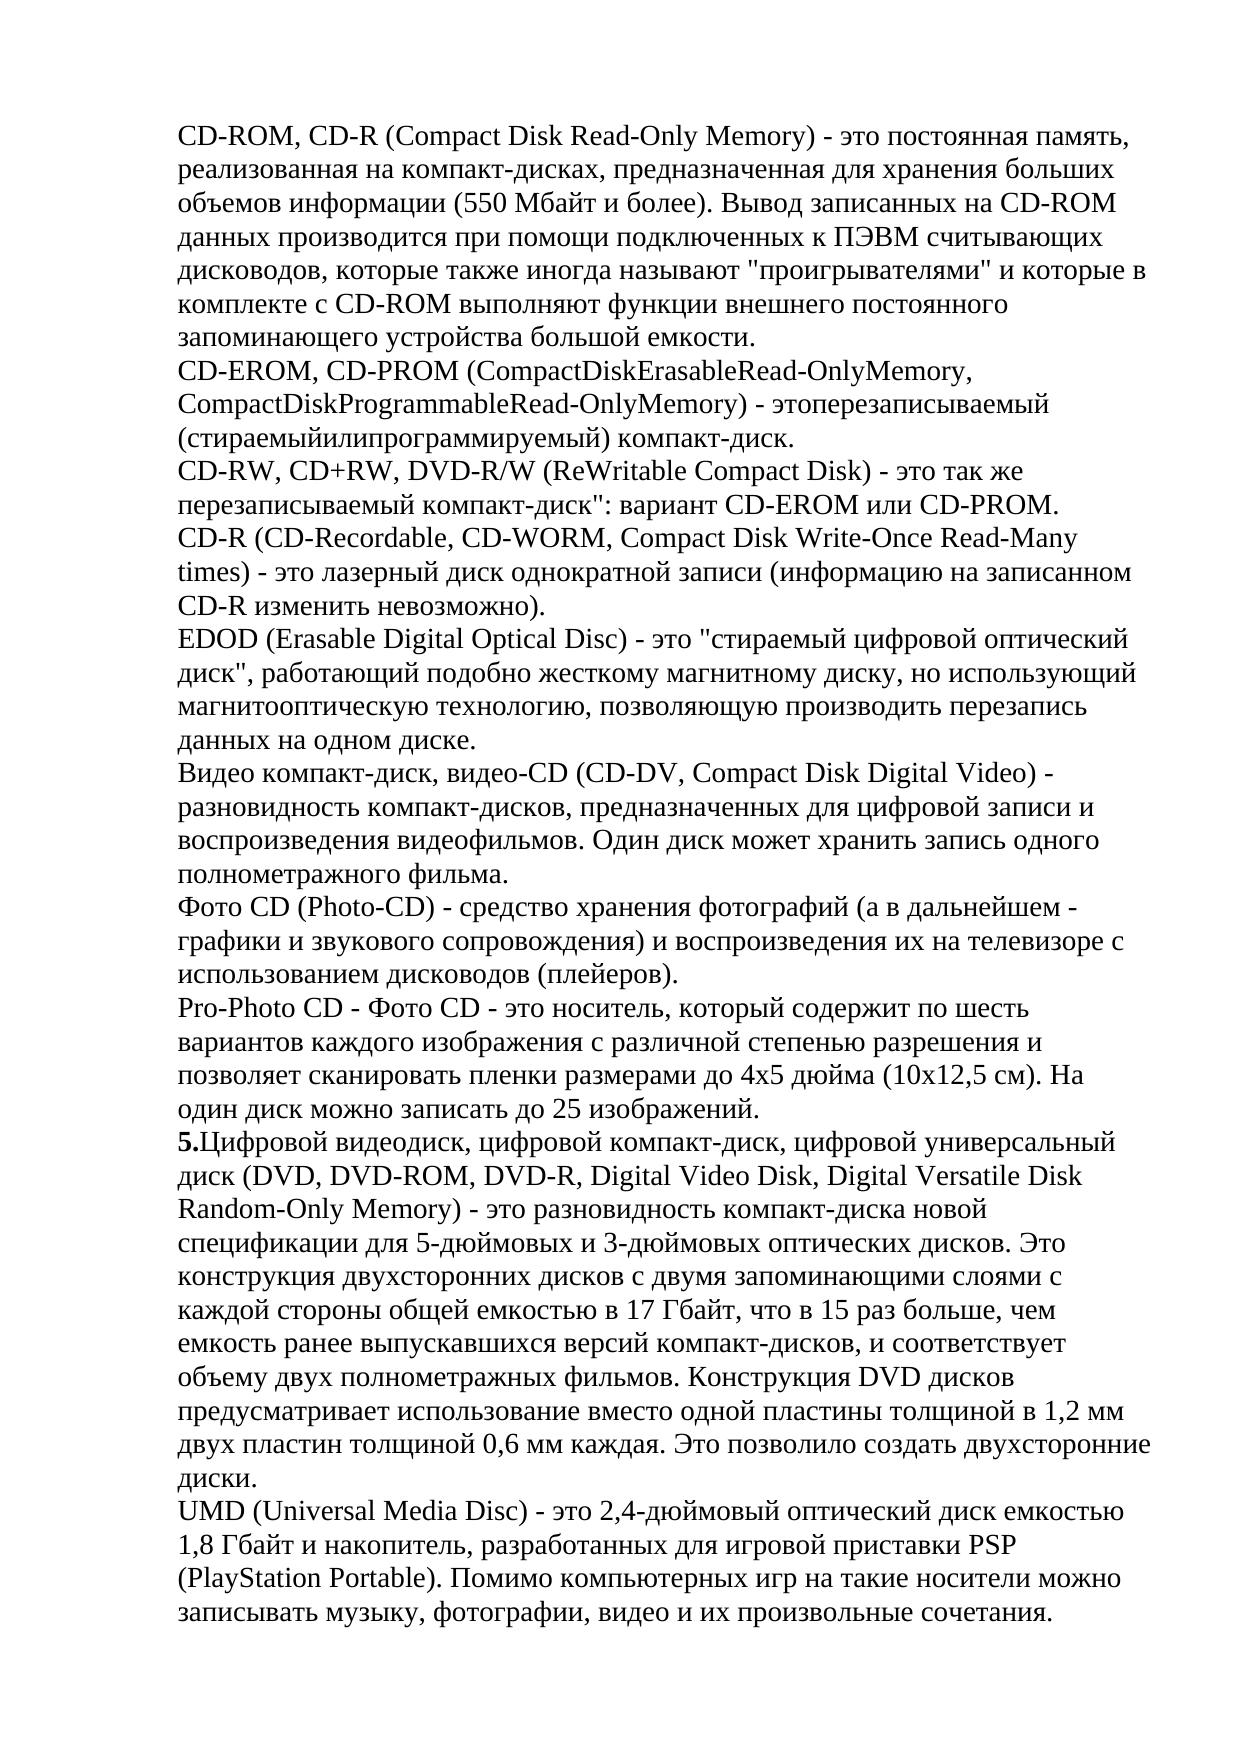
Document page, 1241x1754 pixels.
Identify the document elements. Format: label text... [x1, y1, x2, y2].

text CD-RW, CD+RW, DVD-R/W (ReWritable Compact Disk) - это так же перезаписываемый компакт-диск": вариант CD-EROM или CD-PROM. [177, 453, 1152, 521]
text 5.Цифровой видеодиск, цифровой компакт-диск, цифровой универсальный диск (DVD, DVD-ROM, DVD-R, Digital Video Disk, Digital Versatile Disk Random-Only Memory) - это разновидность компакт-диска новой спецификации для 5-дюймовых и 3-дюймовых оптических дисков. Это конструкция двухсторонних дисков с двумя запоминающими слоями с каждой стороны общей емкостью в 17 Гбайт, что в 15 раз больше, чем емкость ранее выпускавшихся версий компакт-дисков, и соответствует объему двух полнометражных фильмов. Конструкция DVD дисков предусматривает использование вместо одной пластины толщиной в 1,2 мм двух пластин толщиной 0,6 мм каждая. Это позволило создать двухсторонние диски. [177, 1124, 1152, 1493]
text CD-ROM, CD-R (Compact Disk Read-Only Memory) - это постоянная память, реализованная на компакт-дисках, предназначенная для хранения больших объемов информации (550 Мбайт и более). Вывод записанных на CD-ROM данных производится при помощи подключенных к ПЭВМ считывающих дисководов, которые также иногда называют "проигрывателями" и которые в комплекте с CD-ROM выполняют функции внешнего постоянного запоминающего устройства большой емкости. [177, 118, 1152, 353]
text Фото CD (Photo-CD) - средство хранения фотографий (а в дальнейшем - графики и звукового сопровождения) и воспроизведения их на телевизоре с использованием дисководов (плейеров). [177, 889, 1152, 990]
text EDOD (Erasable Digital Optical Disc) - это "стираемый цифровой оптический диск", работающий подобно жесткому магнитному диску, но использующий магнитооптическую технологию, позволяющую производить перезапись данных на одном диске. [177, 621, 1152, 755]
text CD-R (CD-Recordable, CD-WORM, Compact Disk Write-Once Read-Many times) - это лазерный диск однократной записи (информацию на записанном CD-R изменить невозможно). [177, 521, 1152, 621]
text Pro-Photo CD - Фото CD - это носитель, который содержит по шесть вариантов каждого изображения с различной степенью разрешения и позволяет сканировать пленки размерами до 4х5 дюйма (10х12,5 см). На один диск можно записать до 25 изображений. [177, 990, 1152, 1124]
text Видео компакт-диск, видео-CD (CD-DV, Compact Disk Digital Video) - разновидность компакт-дисков, предназначенных для цифровой записи и воспроизведения видеофильмов. Один диск может хранить запись одного полнометражного фильма. [177, 755, 1152, 889]
text UMD (Universal Media Disc) - это 2,4-дюймовый оптический диск емкостью 1,8 Гбайт и накопитель, разработанных для игровой приставки PSP (PlayStation Portable). Помимо компьютерных игр на такие носители можно записывать музыку, фотографии, видео и их произвольные сочетания. [177, 1493, 1152, 1627]
text CD-EROM, CD-PROM (CompactDiskErasableRead-OnlyMemory, CompactDiskProgrammableRead-OnlyMemory) - этоперезаписываемый (стираемыйилипрограммируемый) компакт-диск. [177, 353, 1152, 453]
